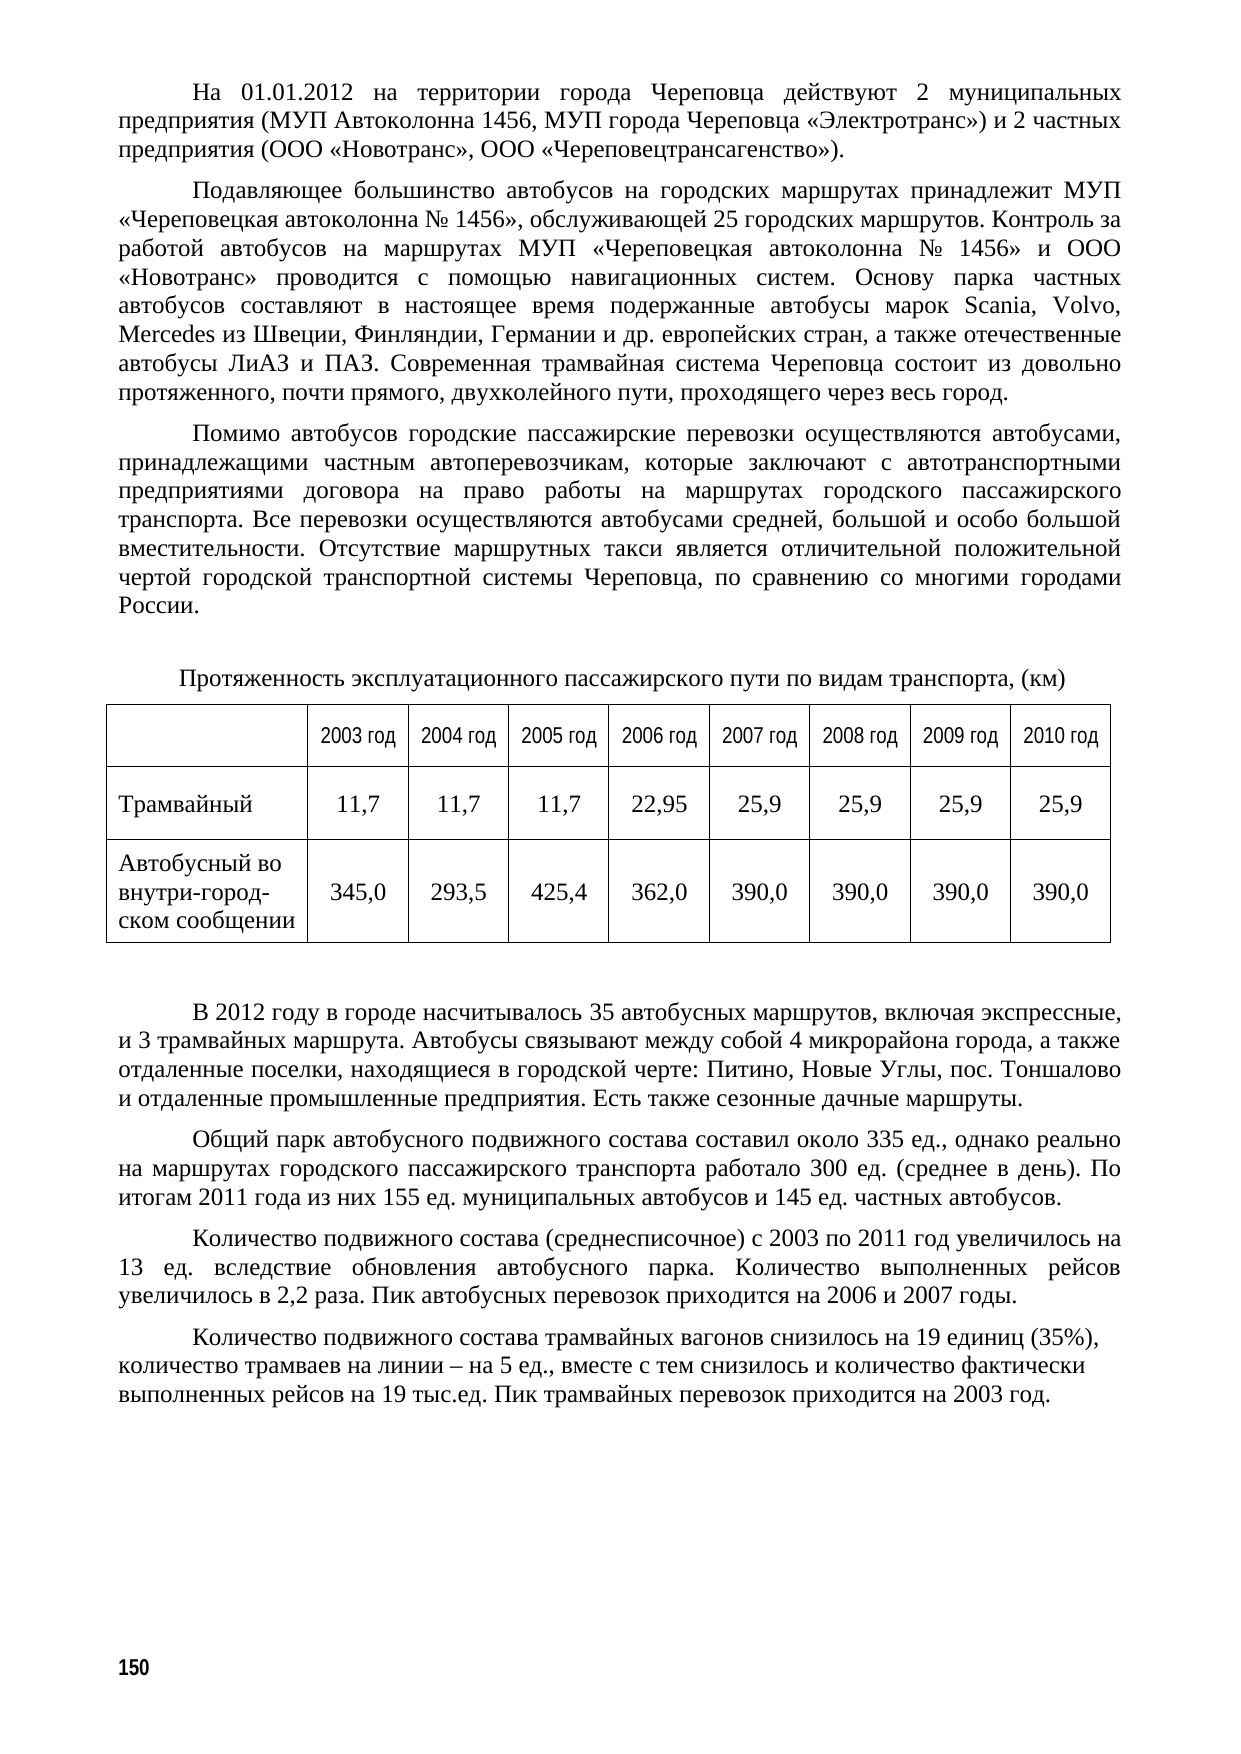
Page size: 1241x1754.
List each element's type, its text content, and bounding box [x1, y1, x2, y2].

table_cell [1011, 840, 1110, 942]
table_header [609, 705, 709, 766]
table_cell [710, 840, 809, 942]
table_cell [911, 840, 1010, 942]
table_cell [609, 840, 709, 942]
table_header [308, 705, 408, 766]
text На 01.01.2012 на территории города Череповца действуют 2 муниципальных предприятия (МУП Автоколонна 1456, МУП города Череповца «Электротранс») и 2 частных предприятия (ООО «Новотранс», ООО «Череповецтрансагенство»). [118, 77, 1122, 163]
text Помимо автобусов городские пассажирские перевозки осуществляются автобусами, принадлежащими частным автоперевозчикам, которые заключают с автотранспортными предприятиями договора на право работы на маршрутах городского пассажирского транспорта. Все перевозки осуществляются автобусами средней, большой и особо большой вместительности. Отсутствие маршрутных такси является отличительной положительной чертой городской транспортной системы Череповца, по сравнению со многими городами России. [118, 418, 1122, 619]
text В 2012 году в городе насчитывалось 35 автобусных маршрутов, включая экспрессные, и 3 трамвайных маршрута. Автобусы связывают между собой 4 микрорайона города, а также отдаленные поселки, находящиеся в городской черте: Питино, Новые Углы, пос. Тоншалово и отдаленные промышленные предприятия. Есть также сезонные дачные маршруты. [118, 997, 1122, 1112]
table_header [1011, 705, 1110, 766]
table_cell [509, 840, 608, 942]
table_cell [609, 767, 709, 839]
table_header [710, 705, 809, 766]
text Протяженность эксплуатационного пассажирского пути по видам транспорта, (км) [122, 663, 1122, 692]
text Количество подвижного состава (среднесписочное) с 2003 по 2011 год увеличилось на 13 ед. вследствие обновления автобусного парка. Количество выполненных рейсов увеличилось в 2,2 раза. Пик автобусных перевозок приходится на 2006 и 2007 годы. [118, 1223, 1122, 1309]
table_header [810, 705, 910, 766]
text Подавляющее большинство автобусов на городских маршрутах принадлежит МУП «Череповецкая автоколонна № 1456», обслуживающей 25 городских маршрутов. Контроль за работой автобусов на маршрутах МУП «Череповецкая автоколонна № 1456» и ООО «Новотранс» проводится с помощью навигационных систем. Основу парка частных автобусов составляют в настоящее время подержанные автобусы марок Scania, Volvo, Mercedes из Швеции, Финляндии, Германии и др. европейских стран, а также отечественные автобусы ЛиАЗ и ПАЗ. Современная трамвайная система Череповца состоит из довольно протяженного, почти прямого, двухколейного пути, проходящего через весь город. [118, 176, 1122, 406]
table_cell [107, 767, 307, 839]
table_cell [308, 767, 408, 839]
text Общий парк автобусного подвижного состава составил около 335 ед., однако реально на маршрутах городского пассажирского транспорта работало 300 ед. (среднее в день). По итогам 2011 года из них 155 ед. муниципальных автобусов и 145 ед. частных автобусов. [118, 1124, 1122, 1211]
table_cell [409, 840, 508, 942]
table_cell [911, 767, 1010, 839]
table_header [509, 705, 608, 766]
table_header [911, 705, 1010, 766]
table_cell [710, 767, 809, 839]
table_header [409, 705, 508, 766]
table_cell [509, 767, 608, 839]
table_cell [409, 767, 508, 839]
text Количество подвижного состава трамвайных вагонов снизилось на 19 единиц (35%), количество трамваев на линии – на 5 ед., вместе с тем снизилось и количество фактически выполненных рейсов на 19 тыс.ед. Пик трамвайных перевозок приходится на 2003 год. [118, 1322, 1122, 1408]
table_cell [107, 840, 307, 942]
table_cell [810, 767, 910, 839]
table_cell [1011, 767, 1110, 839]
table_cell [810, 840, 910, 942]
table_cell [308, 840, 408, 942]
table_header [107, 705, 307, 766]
